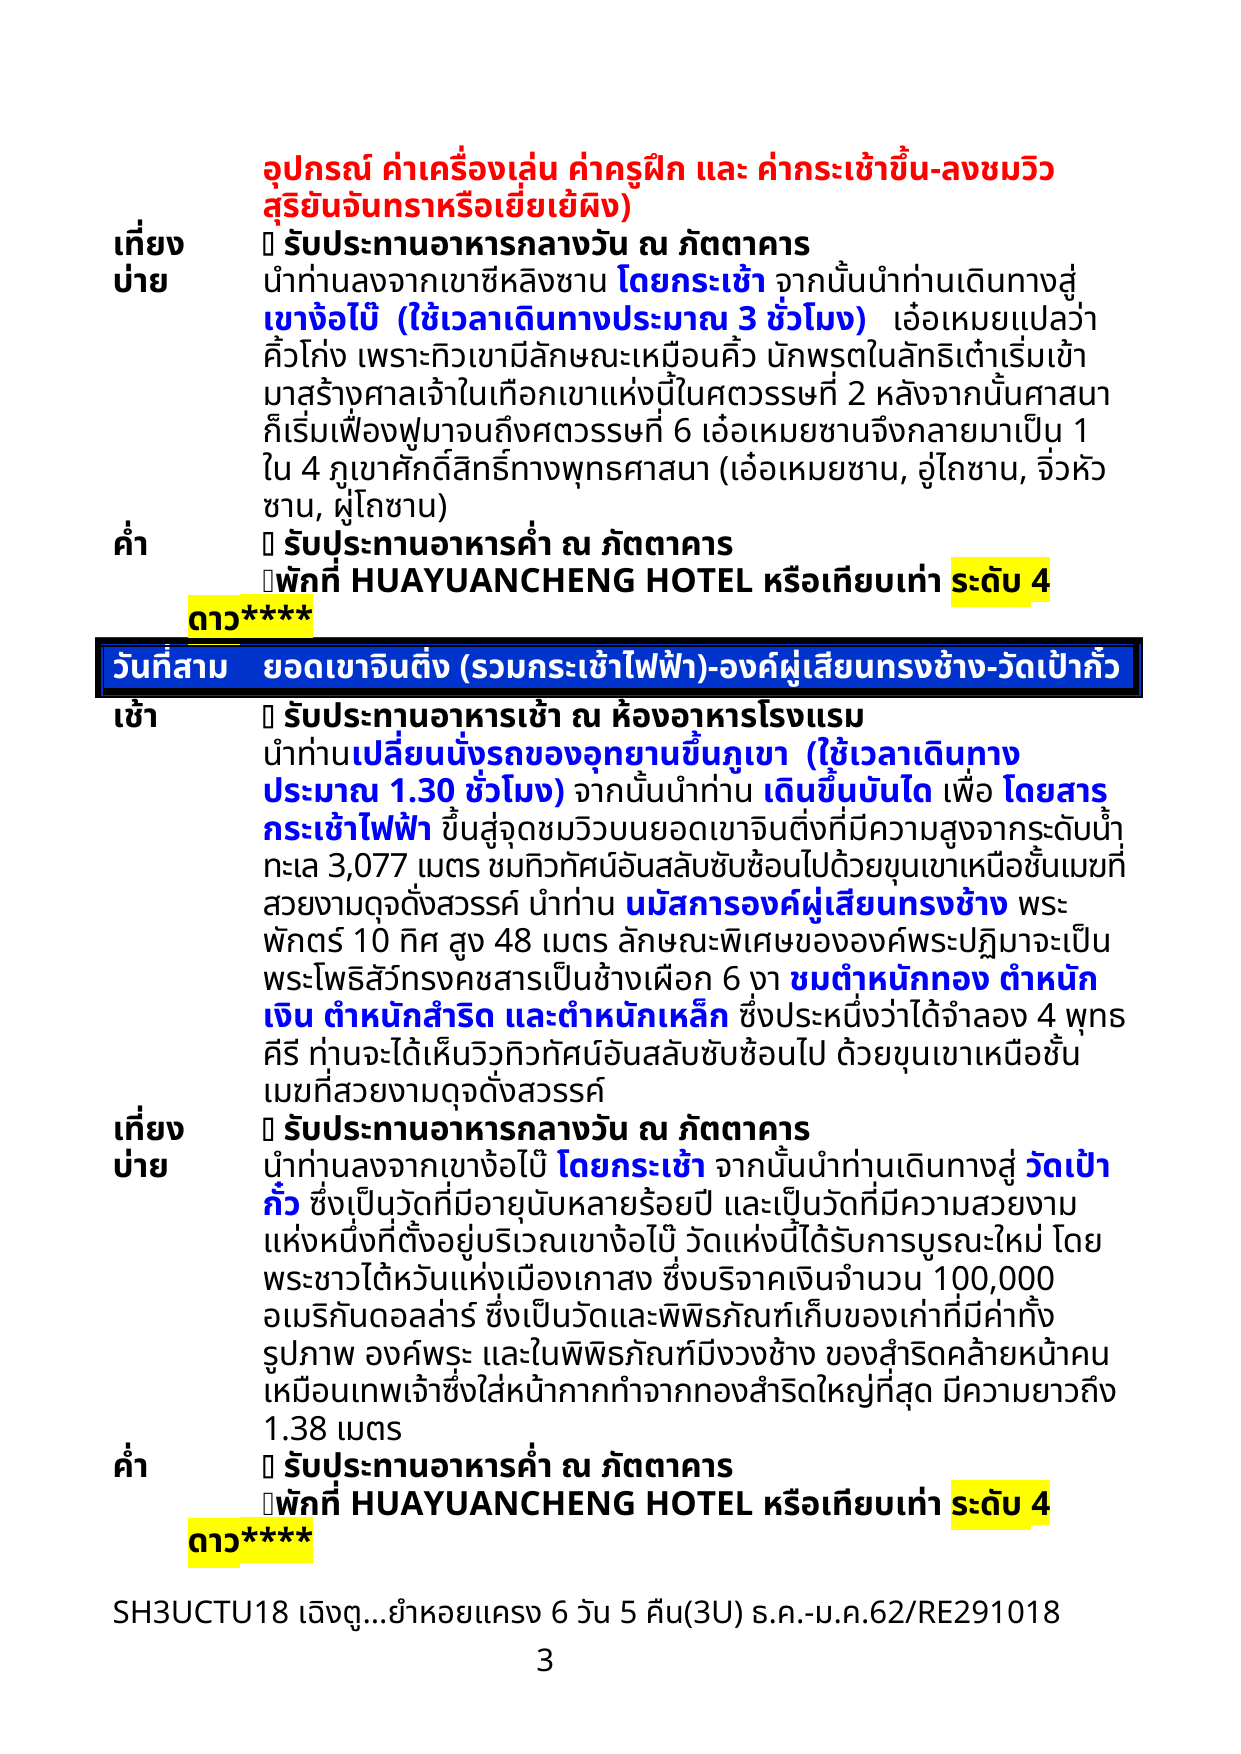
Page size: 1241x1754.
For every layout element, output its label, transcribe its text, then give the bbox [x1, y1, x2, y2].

text พักที่ HUAYUANCHENG HOTEL หรือเทียบเท่า ระดับ 4 ดาว**** [187, 1485, 1128, 1560]
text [262, 150, 1128, 225]
text ค่ำ รับประทานอาหารค่ำ ณ ภัตตาคาร [112, 1448, 1128, 1485]
text นำท่านเปลี่ยนนั่งรถของอุทยานขึ้นภูเขา (ใช้เวลาเดินทางประมาณ 1.30 ชั่วโมง) จากนั้นนำท่าน เดินขึ้นบันได เพื่อ โดยสารกระเช้าไฟฟ้า ขึ้นสู่จุดชมวิวบนยอดเขาจินติ่งที่มีความสูงจากระดับน้ำทะเล 3,077 เมตร ชมทิวทัศน์อันสลับซับซ้อนไปด้วยขุนเขาเหนือชั้นเมฆที่สวยงามดุจดั่งสวรรค์ นำท่าน นมัสการองค์ผู่เสียนทรงช้าง พระพักตร์ 10 ทิศ สูง 48 เมตร ลักษณะพิเศษขององค์พระปฏิมาจะเป็นพระโพธิสัว์ทรงคชสารเป็นช้างเผือก 6 งา ชมตำหนักทอง ตำหนักเงิน ตำหนักสำริด และตำหนักเหล็ก ซึ่งประหนึ่งว่าได้จำลอง 4 พุทธคีรี ท่านจะได้เห็นวิวทิวทัศน์อันสลับซับซ้อนไป ด้วยขุนเขาเหนือชั้นเมฆที่สวยงามดุจดั่งสวรรค์ [262, 735, 1128, 1110]
text เที่ยง รับประทานอาหารกลางวัน ณ ภัตตาคาร [112, 225, 1128, 262]
text บ่าย นำท่านลงจากเขาซีหลิงซาน โดยกระเช้า จากนั้นนำท่านเดินทางสู่ เขาง้อไบ๊ (ใช้เวลาเดินทางประมาณ 3 ชั่วโมง) เอ๋อเหมยแปลว่าคิ้วโก่ง เพราะทิวเขามีลักษณะเหมือนคิ้ว นักพรตในลัทธิเต๋าเริ่มเข้ามาสร้างศาลเจ้าในเทือกเขาแห่งนี้ในศตวรรษที่ 2 หลังจากนั้นศาสนาก็เริ่มเฟื่องฟูมาจนถึงศตวรรษที่ 6 เอ๋อเหมยซานจึงกลายมาเป็น 1 ใน 4 ภูเขาศักดิ์สิทธิ์ทางพุทธศาสนา (เอ๋อเหมยซาน, อู่ไถซาน, จิ่วหัวซาน, ผู่โถซาน) [112, 262, 1128, 525]
text เช้า รับประทานอาหารเช้า ณ ห้องอาหารโรงแรม [112, 698, 1128, 735]
text ค่ำ รับประทานอาหารค่ำ ณ ภัตตาคาร [112, 525, 1128, 562]
text บ่าย นำท่านลงจากเขาง้อไบ๊ โดยกระเช้า จากนั้นนำท่านเดินทางสู่ วัดเป้ากั๋ว ซึ่งเป็นวัดที่มีอายุนับหลายร้อยปี และเป็นวัดที่มีความสวยงามแห่งหนึ่งที่ตั้งอยู่บริเวณเขาง้อไบ๊ วัดแห่งนี้ได้รับการบูรณะใหม่ โดยพระชาวไต้หวันแห่งเมืองเกาสง ซึ่งบริจาคเงินจำนวน 100,000 อเมริกันดอลล่าร์ ซึ่งเป็นวัดและพิพิธภัณฑ์เก็บของเก่าที่มีค่าทั้งรูปภาพ องค์พระ และในพิพิธภัณฑ์มีงวงช้าง ของสำริดคล้ายหน้าคน เหมือนเทพเจ้าซึ่งใส่หน้ากากทำจากทองสำริดใหญ่ที่สุด มีความยาวถึง 1.38 เมตร [112, 1148, 1128, 1448]
text เที่ยง รับประทานอาหารกลางวัน ณ ภัตตาคาร [112, 1110, 1128, 1148]
text วันที่สาม ยอดเขาจินติ่ง (รวมกระเช้าไฟฟ้า)-องค์ผู่เสียนทรงช้าง-วัดเป้ากั๋ว [104, 647, 1133, 688]
text พักที่ HUAYUANCHENG HOTEL หรือเทียบเท่า ระดับ 4 ดาว**** [187, 562, 1128, 637]
